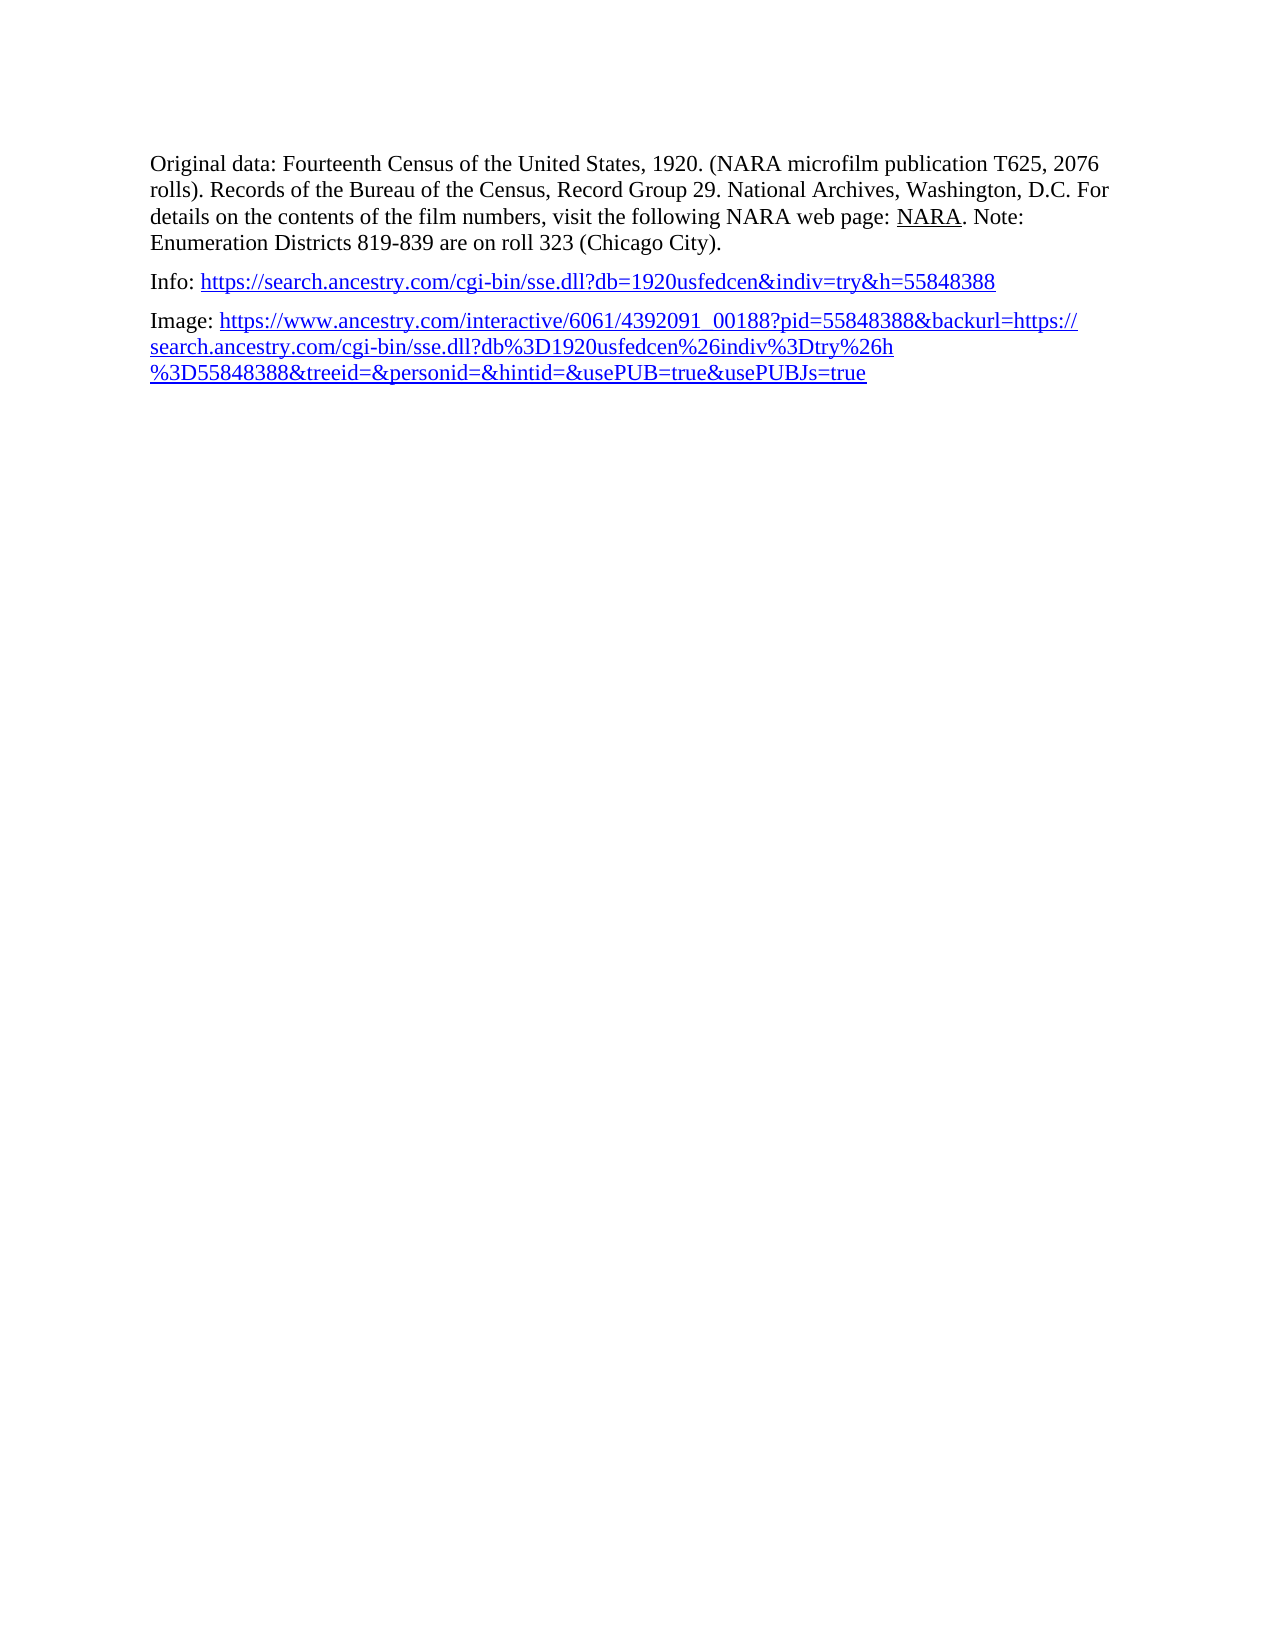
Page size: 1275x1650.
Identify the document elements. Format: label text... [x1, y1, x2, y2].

text Image: https://www.ancestry.com/interactive/6061/4392091_00188?pid=55848388&backurl=https://search.ancestry.com/cgi-bin/sse.dll?db%3D1920usfedcen%26indiv%3Dtry%26h%3D55848388&treeid=&personid=&hintid=&usePUB=true&usePUBJs=true [150, 307, 1125, 386]
text Info: https://search.ancestry.com/cgi-bin/sse.dll?db=1920usfedcen&indiv=try&h=55848388 [150, 268, 1125, 294]
text Original data: Fourteenth Census of the United States, 1920. (NARA microfilm publication T625, 2076 rolls). Records of the Bureau of the Census, Record Group 29. National Archives, Washington, D.C. For details on the contents of the film numbers, visit the following NARA web page: NARA. Note: Enumeration Districts 819-839 are on roll 323 (Chicago City). [150, 150, 1125, 255]
